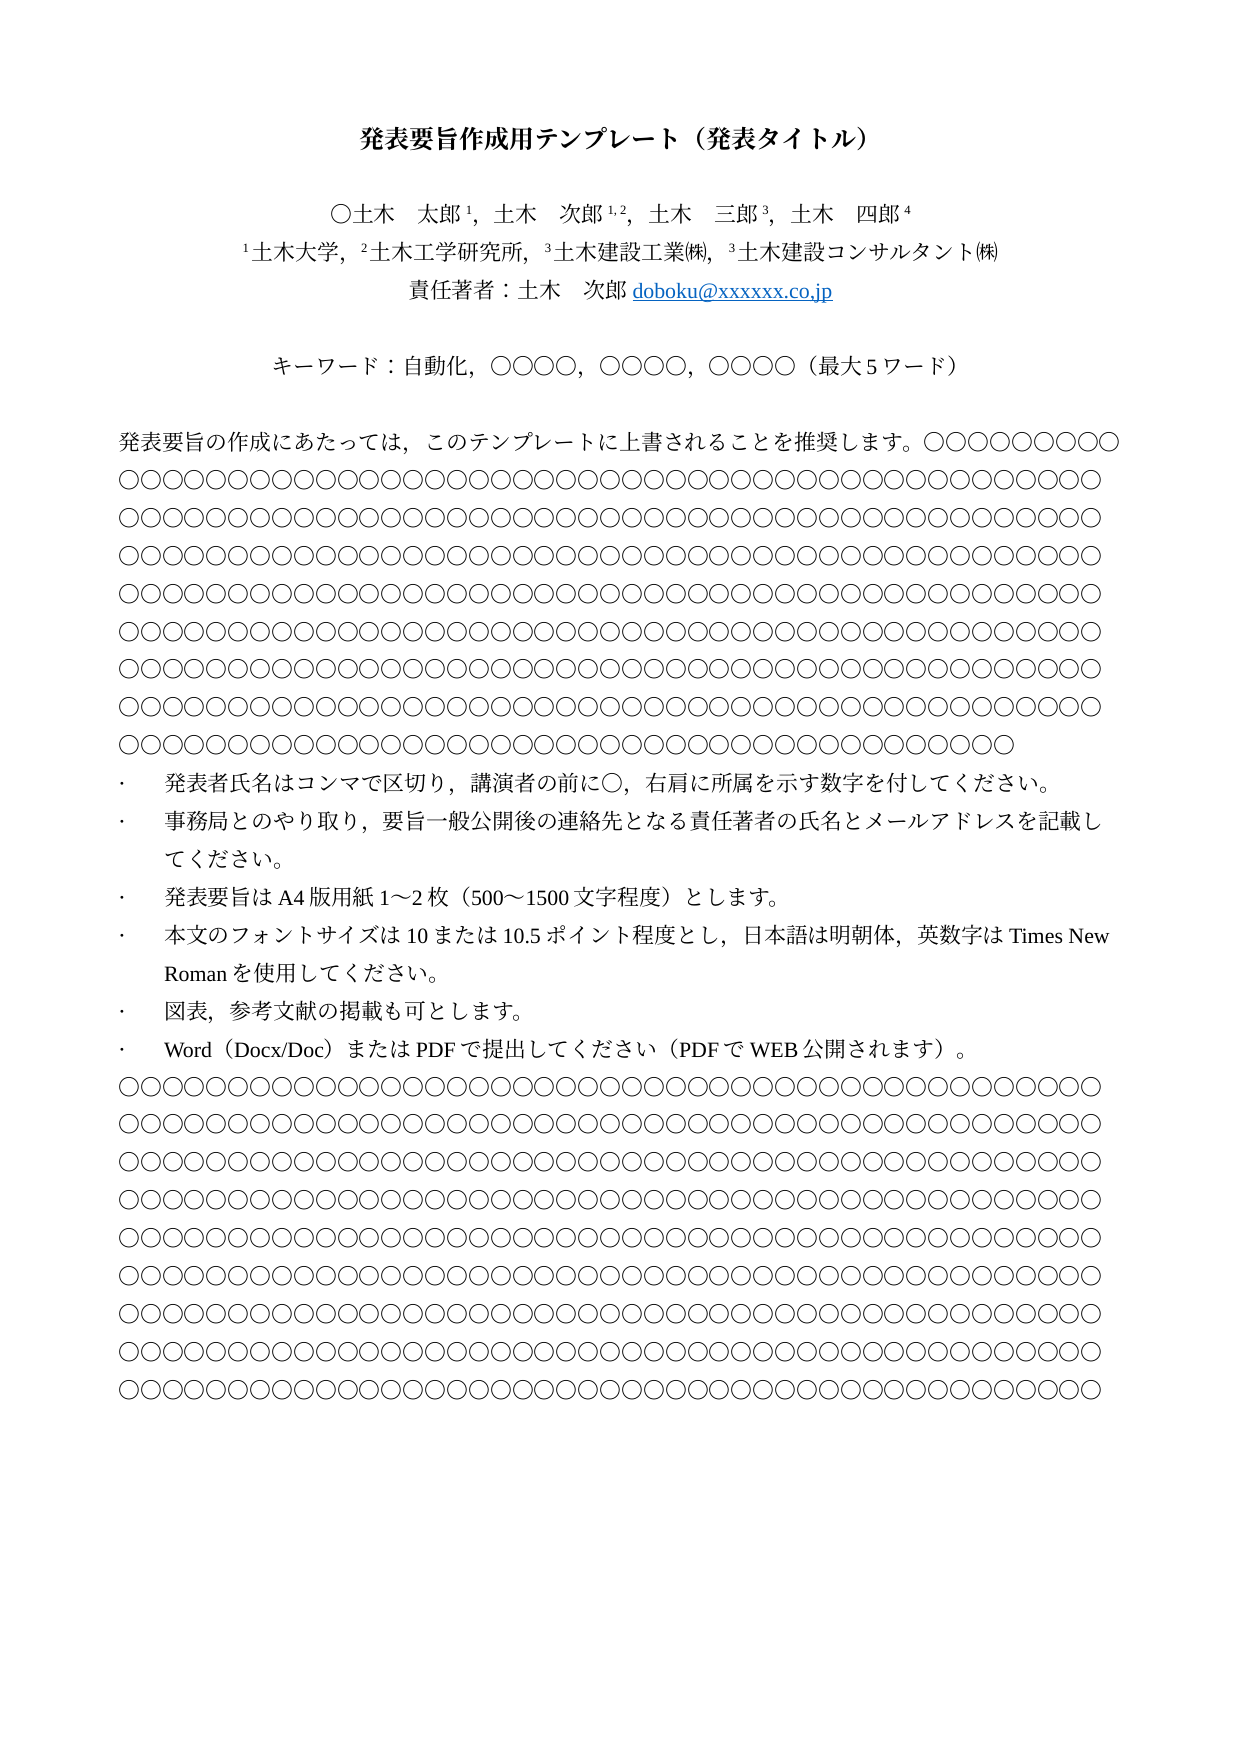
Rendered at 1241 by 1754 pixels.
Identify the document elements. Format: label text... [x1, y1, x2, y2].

text キーワード：自動化，〇〇〇〇，〇〇〇〇，〇〇〇〇（最大5ワード） [118, 346, 1122, 384]
list Word（Docx/Doc）またはPDFで提出してください（PDFでWEB公開されます）。 [118, 1029, 1122, 1067]
text 責任著者：土木 次郎 doboku@xxxxxx.co,jp [118, 270, 1122, 308]
list 事務局とのやり取り，要旨一般公開後の連絡先となる責任著者の氏名とメールアドレスを記載してください。 [118, 801, 1122, 877]
list 発表者氏名はコンマで区切り，講演者の前に〇，右肩に所属を示す数字を付してください。 [118, 763, 1122, 801]
text 発表要旨作成用テンプレート（発表タイトル） [118, 119, 1122, 157]
list 図表，参考文献の掲載も可とします。 [118, 991, 1122, 1029]
list 本文のフォントサイズは10または10.5ポイント程度とし，日本語は明朝体，英数字はTimes New Romanを使用してください。 [118, 915, 1122, 991]
text 1土木大学，2土木工学研究所，3土木建設工業㈱，3土木建設コンサルタント㈱ [118, 232, 1122, 270]
text 発表要旨の作成にあたっては，このテンプレートに上書されることを推奨します。〇〇〇〇〇〇〇〇〇〇〇〇〇〇〇〇〇〇〇〇〇〇〇〇〇〇〇〇〇〇〇〇〇〇〇〇〇〇〇〇〇〇〇〇〇〇〇〇〇〇〇〇〇〇〇〇〇〇〇〇〇〇〇〇〇〇〇〇〇〇〇〇〇〇〇〇〇〇〇〇〇〇〇〇〇〇〇〇〇〇〇〇〇〇〇〇〇〇〇〇〇〇〇〇〇〇〇〇〇〇〇〇〇〇〇〇〇〇〇〇〇〇〇〇〇〇〇〇〇〇〇〇〇〇〇〇〇〇〇〇〇〇〇〇〇〇〇〇〇〇〇〇〇〇〇〇〇〇〇〇〇〇〇〇〇〇〇〇〇〇〇〇〇〇〇〇〇〇〇〇〇〇〇〇〇〇〇〇〇〇〇〇〇〇〇〇〇〇〇〇〇〇〇〇〇〇〇〇〇〇〇〇〇〇〇〇〇〇〇〇〇〇〇〇〇〇〇〇〇〇〇〇〇〇〇〇〇〇〇〇〇〇〇〇〇〇〇〇〇〇〇〇〇〇〇〇〇〇〇〇〇〇〇〇〇〇〇〇〇〇〇〇〇〇〇〇〇〇〇〇〇〇〇〇〇〇〇〇〇〇〇〇〇〇〇〇〇〇〇〇〇〇〇〇〇〇〇〇〇〇〇〇〇〇〇〇〇〇〇〇〇〇〇〇〇〇〇〇〇〇〇〇〇〇〇〇〇〇〇〇〇〇〇〇〇〇〇〇〇〇〇〇〇〇〇〇〇〇〇〇〇〇〇〇〇 [118, 422, 1122, 763]
text 〇〇〇〇〇〇〇〇〇〇〇〇〇〇〇〇〇〇〇〇〇〇〇〇〇〇〇〇〇〇〇〇〇〇〇〇〇〇〇〇〇〇〇〇〇〇〇〇〇〇〇〇〇〇〇〇〇〇〇〇〇〇〇〇〇〇〇〇〇〇〇〇〇〇〇〇〇〇〇〇〇〇〇〇〇〇〇〇〇〇〇〇〇〇〇〇〇〇〇〇〇〇〇〇〇〇〇〇〇〇〇〇〇〇〇〇〇〇〇〇〇〇〇〇〇〇〇〇〇〇〇〇〇〇〇〇〇〇〇〇〇〇〇〇〇〇〇〇〇〇〇〇〇〇〇〇〇〇〇〇〇〇〇〇〇〇〇〇〇〇〇〇〇〇〇〇〇〇〇〇〇〇〇〇〇〇〇〇〇〇〇〇〇〇〇〇〇〇〇〇〇〇〇〇〇〇〇〇〇〇〇〇〇〇〇〇〇〇〇〇〇〇〇〇〇〇〇〇〇〇〇〇〇〇〇〇〇〇〇〇〇〇〇〇〇〇〇〇〇〇〇〇〇〇〇〇〇〇〇〇〇〇〇〇〇〇〇〇〇〇〇〇〇〇〇〇〇〇〇〇〇〇〇〇〇〇〇〇〇〇〇〇〇〇〇〇〇〇〇〇〇〇〇〇〇〇〇〇〇〇〇〇〇〇〇〇〇〇〇〇〇〇〇〇〇〇〇〇〇〇〇〇〇〇〇〇〇〇〇〇〇〇〇〇〇〇〇〇〇〇〇〇〇〇〇〇〇〇〇〇〇〇〇〇〇〇〇〇〇〇〇〇〇〇〇〇〇〇〇〇〇〇〇〇〇〇〇〇〇〇〇〇〇〇〇〇〇〇〇〇〇〇〇〇〇 [118, 1067, 1122, 1408]
list 発表要旨はA4版用紙1～2枚（500～1500文字程度）とします。 [118, 877, 1122, 915]
text 〇土木 太郎1，土木 次郎1, 2，土木 三郎3，土木 四郎4 [118, 194, 1122, 232]
